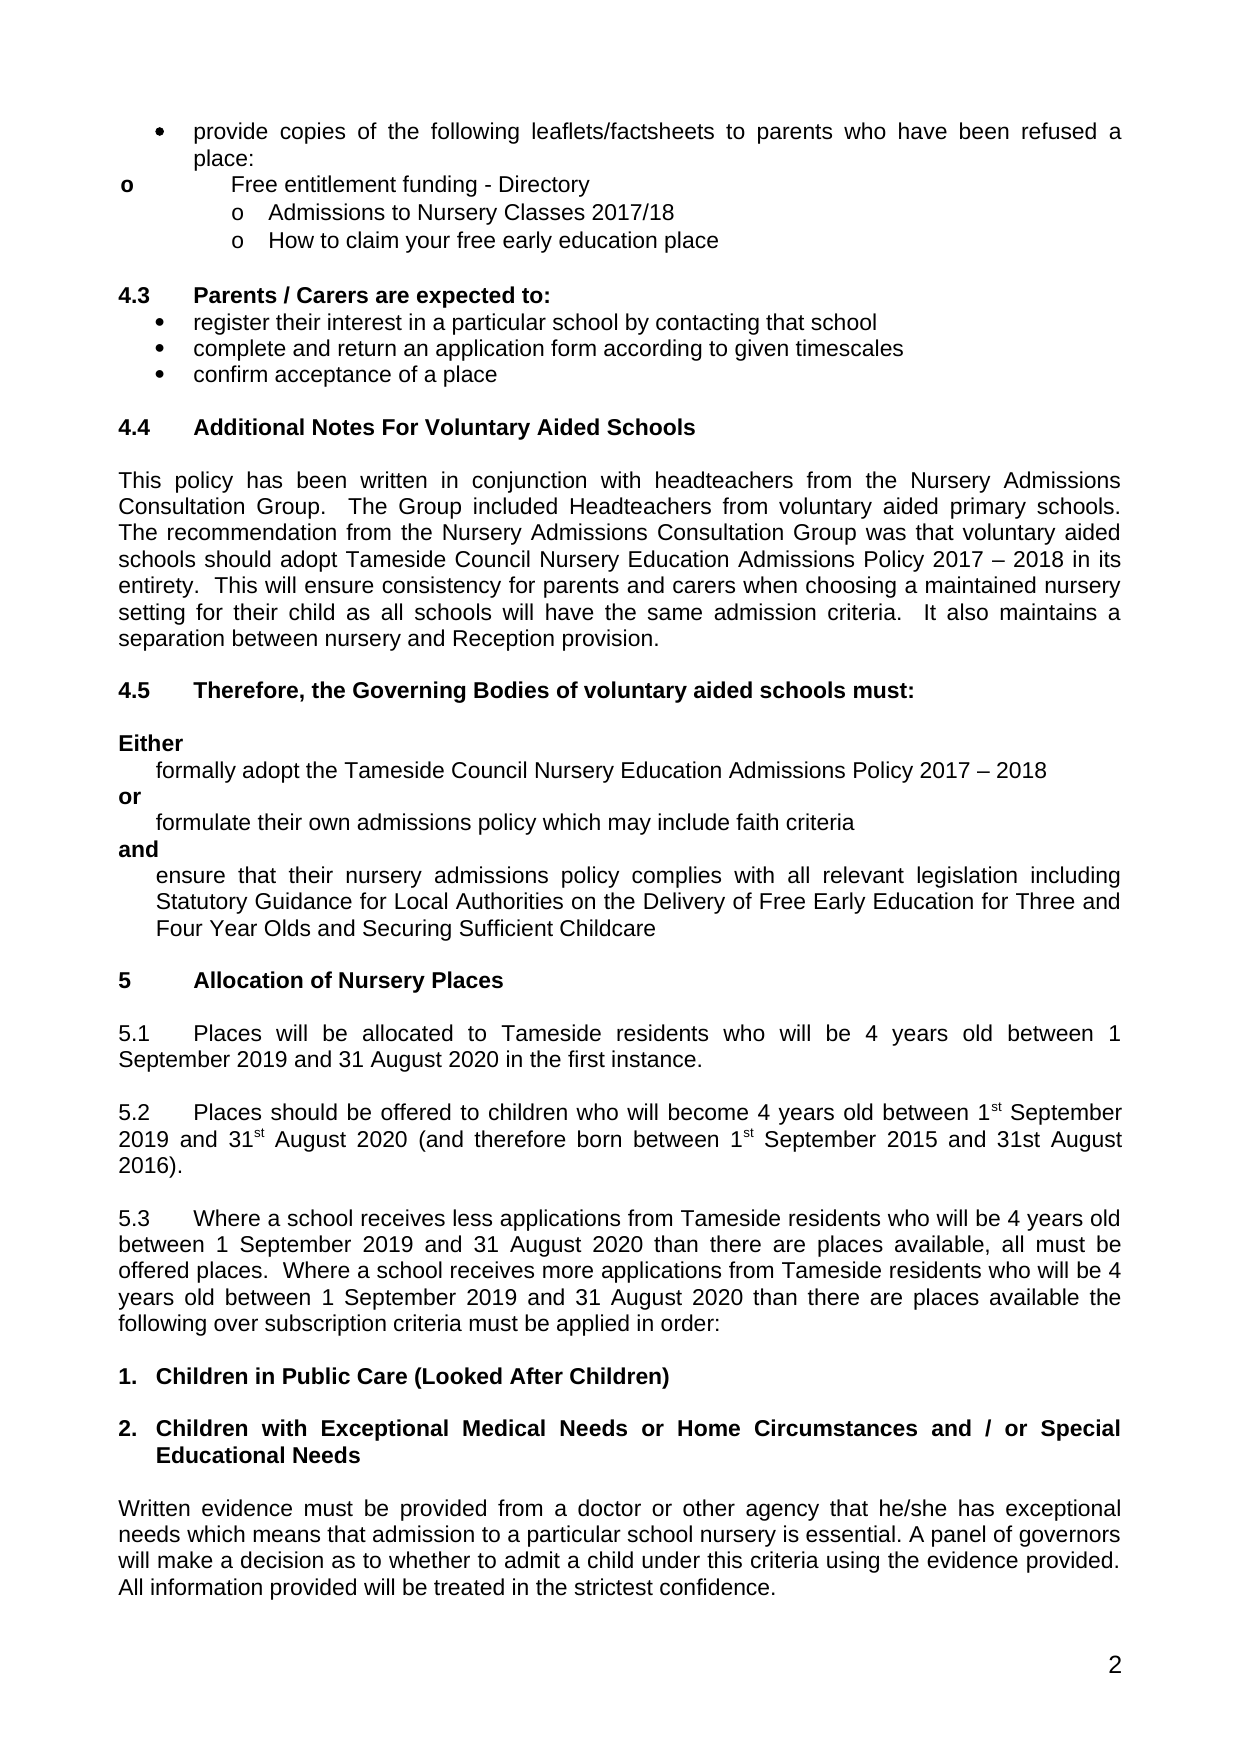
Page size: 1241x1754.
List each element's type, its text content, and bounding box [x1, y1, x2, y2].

list provide copies of the following leaflets/factsheets to parents who have been refused a place: [156, 118, 1122, 171]
list confirm acceptance of a place [156, 361, 1122, 388]
text 4.3 Parents / Carers are expected to: [118, 282, 1122, 308]
subtitle 5 Allocation of Nursery Places [118, 967, 1122, 994]
text and [118, 836, 1122, 862]
text Written evidence must be provided from a doctor or other agency that he/she has exceptional needs which means that admission to a particular school nursery is essential. A panel of governors will make a decision as to whether to admit a child under this criteria using the evidence provided. All information provided will be treated in the strictest confidence. [118, 1494, 1122, 1600]
text or [118, 783, 1122, 809]
text formulate their own admissions policy which may include faith criteria [118, 809, 1122, 836]
text 5.2 Places should be offered to children who will become 4 years old between 1st September 201 and 31st August 20 (and therefore born between 1st September 201 and 31st August 201). [118, 1099, 1122, 1178]
list register their interest in a particular school by contacting that school [156, 308, 1122, 335]
text This policy has been written in conjunction with headteachers from the Nursery Admissions Consultation Group. The Group included Headteachers from voluntary aided primary schools. The recommendation from the Nursery Admissions Consultation Group was that voluntary aided schools should adopt Tameside Council Nursery Education Admissions Policy 2017 – 2018 in its entirety. This will ensure consistency for parents and carers when choosing a maintained nursery setting for their child as all schools will have the same admission criteria. It also maintains a separation between nursery and Reception provision. [118, 467, 1122, 651]
text 5.1 Places will be allocated to Tameside residents who will be 4 years old between 1 September 201 and 31 August 20 in the first instance. [118, 1020, 1122, 1073]
list Children in Public Care (Looked After Children) [118, 1363, 1122, 1389]
text Either [118, 730, 1122, 757]
list How to claim your free early education place [231, 227, 1122, 256]
text 5.3 Where a school receives less applications from Tameside residents who will be 4 years old between 1 September 201 and 31 August 20 than there are places available, all must be offered places. Where a school receives more applications from Tameside residents who will be 4 years old between 1 September 201 and 31 August 20 than there are places available the following over subscription criteria must be applied in order: [118, 1204, 1122, 1336]
text formally adopt the Tameside Council Nursery Education Admissions Policy 2017 – 2018 [118, 757, 1122, 783]
text 4.5 Therefore, the Governing Bodies of voluntary aided schools must: [118, 677, 1122, 704]
list Children with Exceptional Medical Needs or Home Circumstances and / or Special Educational Needs [118, 1415, 1122, 1468]
text ensure that their nursery admissions policy complies with all relevant legislation including Statutory Guidance for Local Authorities on the Delivery of Free Early Education for Three and Four Year Olds and Securing Sufficient Childcare [156, 862, 1122, 941]
list complete and return an application form according to given timescales [156, 335, 1122, 361]
list Admissions to Nursery Classes 2017/18 [231, 199, 1122, 227]
subtitle 4.4 Additional Notes For Voluntary Aided Schools [118, 414, 1122, 440]
list Free entitlement funding - Directory [118, 171, 1122, 199]
